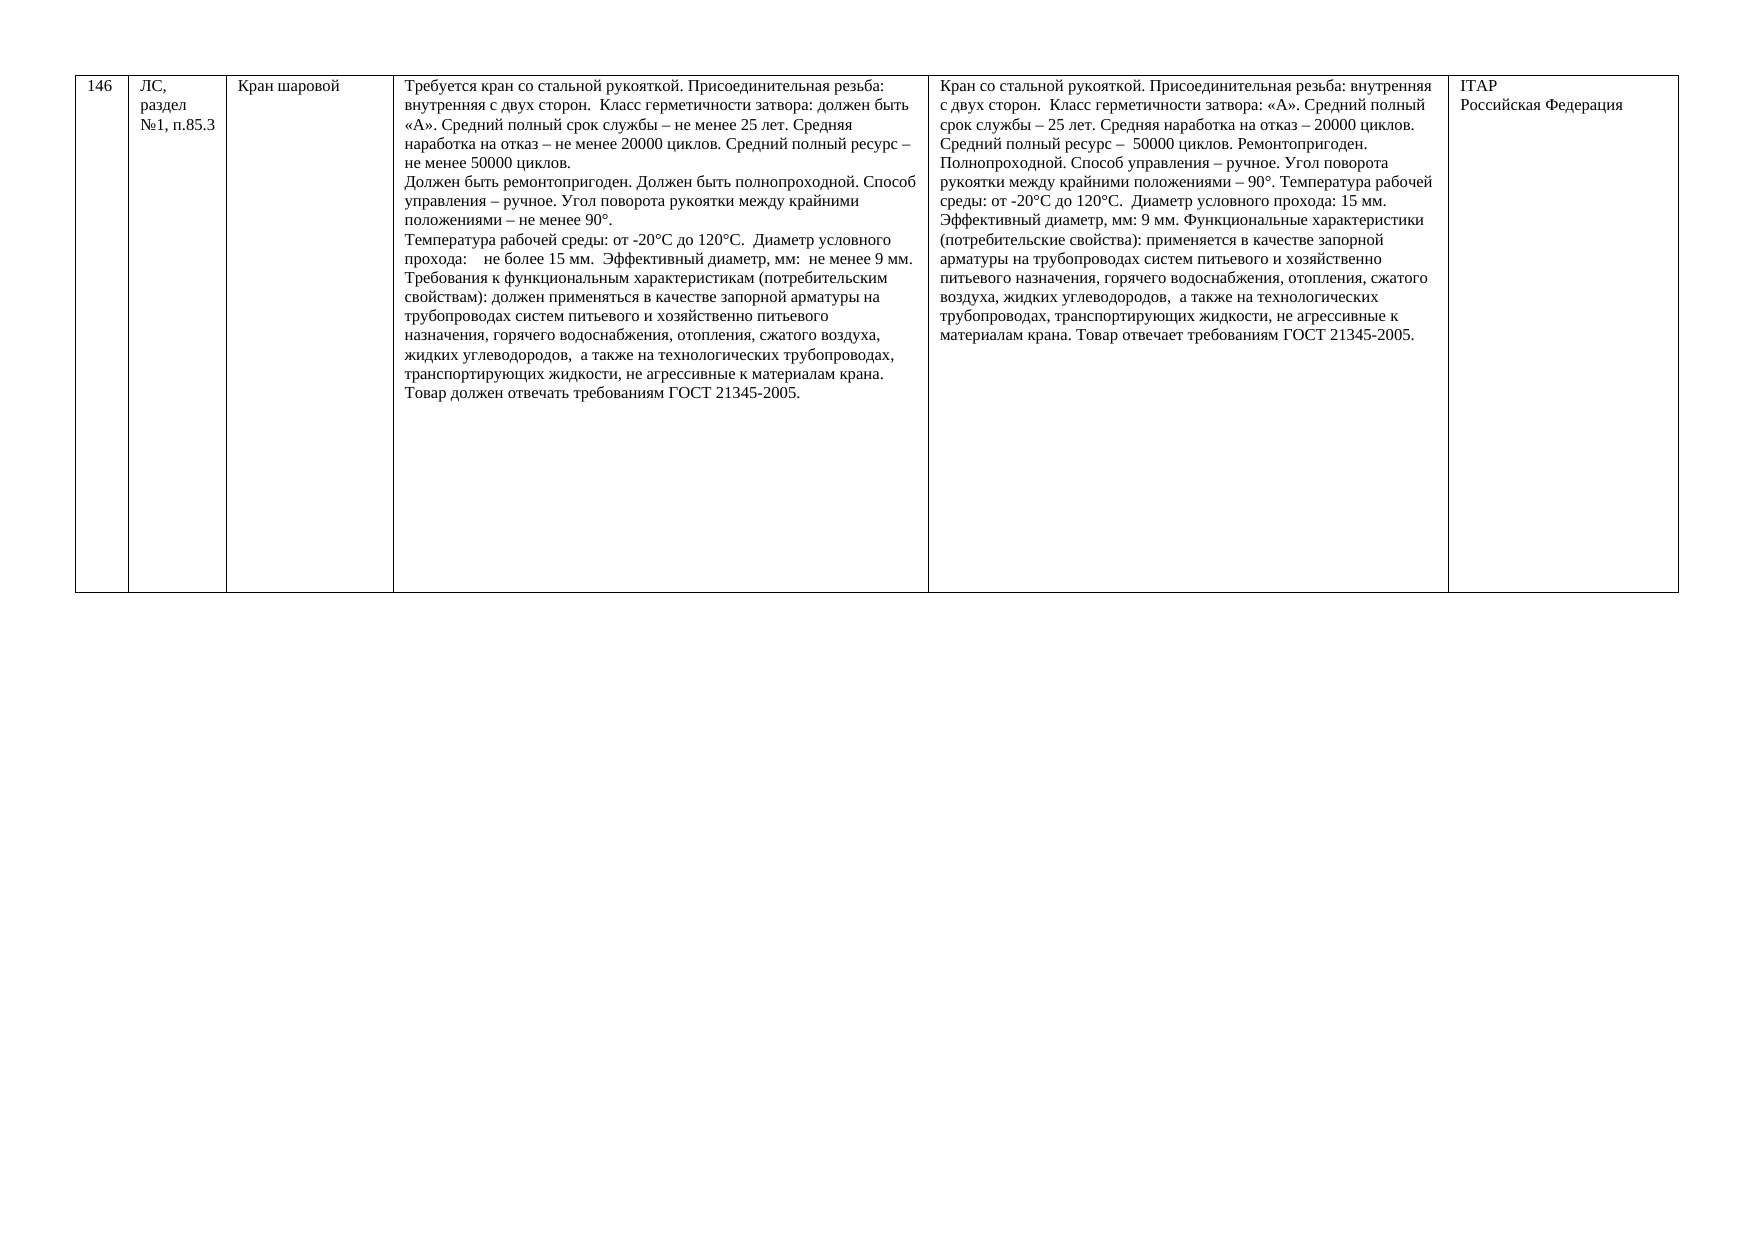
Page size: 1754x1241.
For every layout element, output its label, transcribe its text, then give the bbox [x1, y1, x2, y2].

table_cell Требуется кран со стальной рукояткой. Присоединительная резьба: внутренняя с двух сторон. Класс герметичности затвора: должен быть «А». Средний полный срок службы – не менее 25 лет. Средняя наработка на отказ – не менее 20000 циклов. Средний полный ресурс – не менее 50000 циклов. Должен быть ремонтопригоден. Должен быть полнопроходной. Способ управления – ручное. Угол поворота рукоятки между крайними положениями – не менее 90°. Температура рабочей среды: от -20°С до 120°С. Диаметр условного прохода: не более 15 мм. Эффективный диаметр, мм: не менее 9 мм. Требования к функциональным характеристикам (потребительским свойствам): должен применяться в качестве запорной арматуры на трубопроводах систем питьевого и хозяйственно питьевого назначения, горячего водоснабжения, отопления, сжатого воздуха, жидких углеводородов, а также на технологических трубопроводах, транспортирующих жидкости, не агрессивные к материалам крана. Товар должен отвечать требованиям ГОСТ 21345-2005. [394, 76, 928, 592]
table_cell 146 [76, 76, 128, 592]
table_cell ЛС, раздел №1, п.85.3 [129, 76, 226, 592]
table_cell Кран со стальной рукояткой. Присоединительная резьба: внутренняя с двух сторон. Класс герметичности затвора: «А». Средний полный срок службы – 25 лет. Средняя наработка на отказ – 20000 циклов. Средний полный ресурс – 50000 циклов. Ремонтопригоден. Полнопроходной. Способ управления – ручное. Угол поворота рукоятки между крайними положениями – 90°. Температура рабочей среды: от -20°С до 120°С. Диаметр условного прохода: 15 мм. Эффективный диаметр, мм: 9 мм. Функциональные характеристики (потребительские свойства): применяется в качестве запорной арматуры на трубопроводах систем питьевого и хозяйственно питьевого назначения, горячего водоснабжения, отопления, сжатого воздуха, жидких углеводородов, а также на технологических трубопроводах, транспортирующих жидкости, не агрессивные к материалам крана. Товар отвечает требованиям ГОСТ 21345-2005. [929, 76, 1448, 592]
table_cell ITAP Российская Федерация [1449, 76, 1678, 592]
table_cell Кран шаровой [227, 76, 393, 592]
